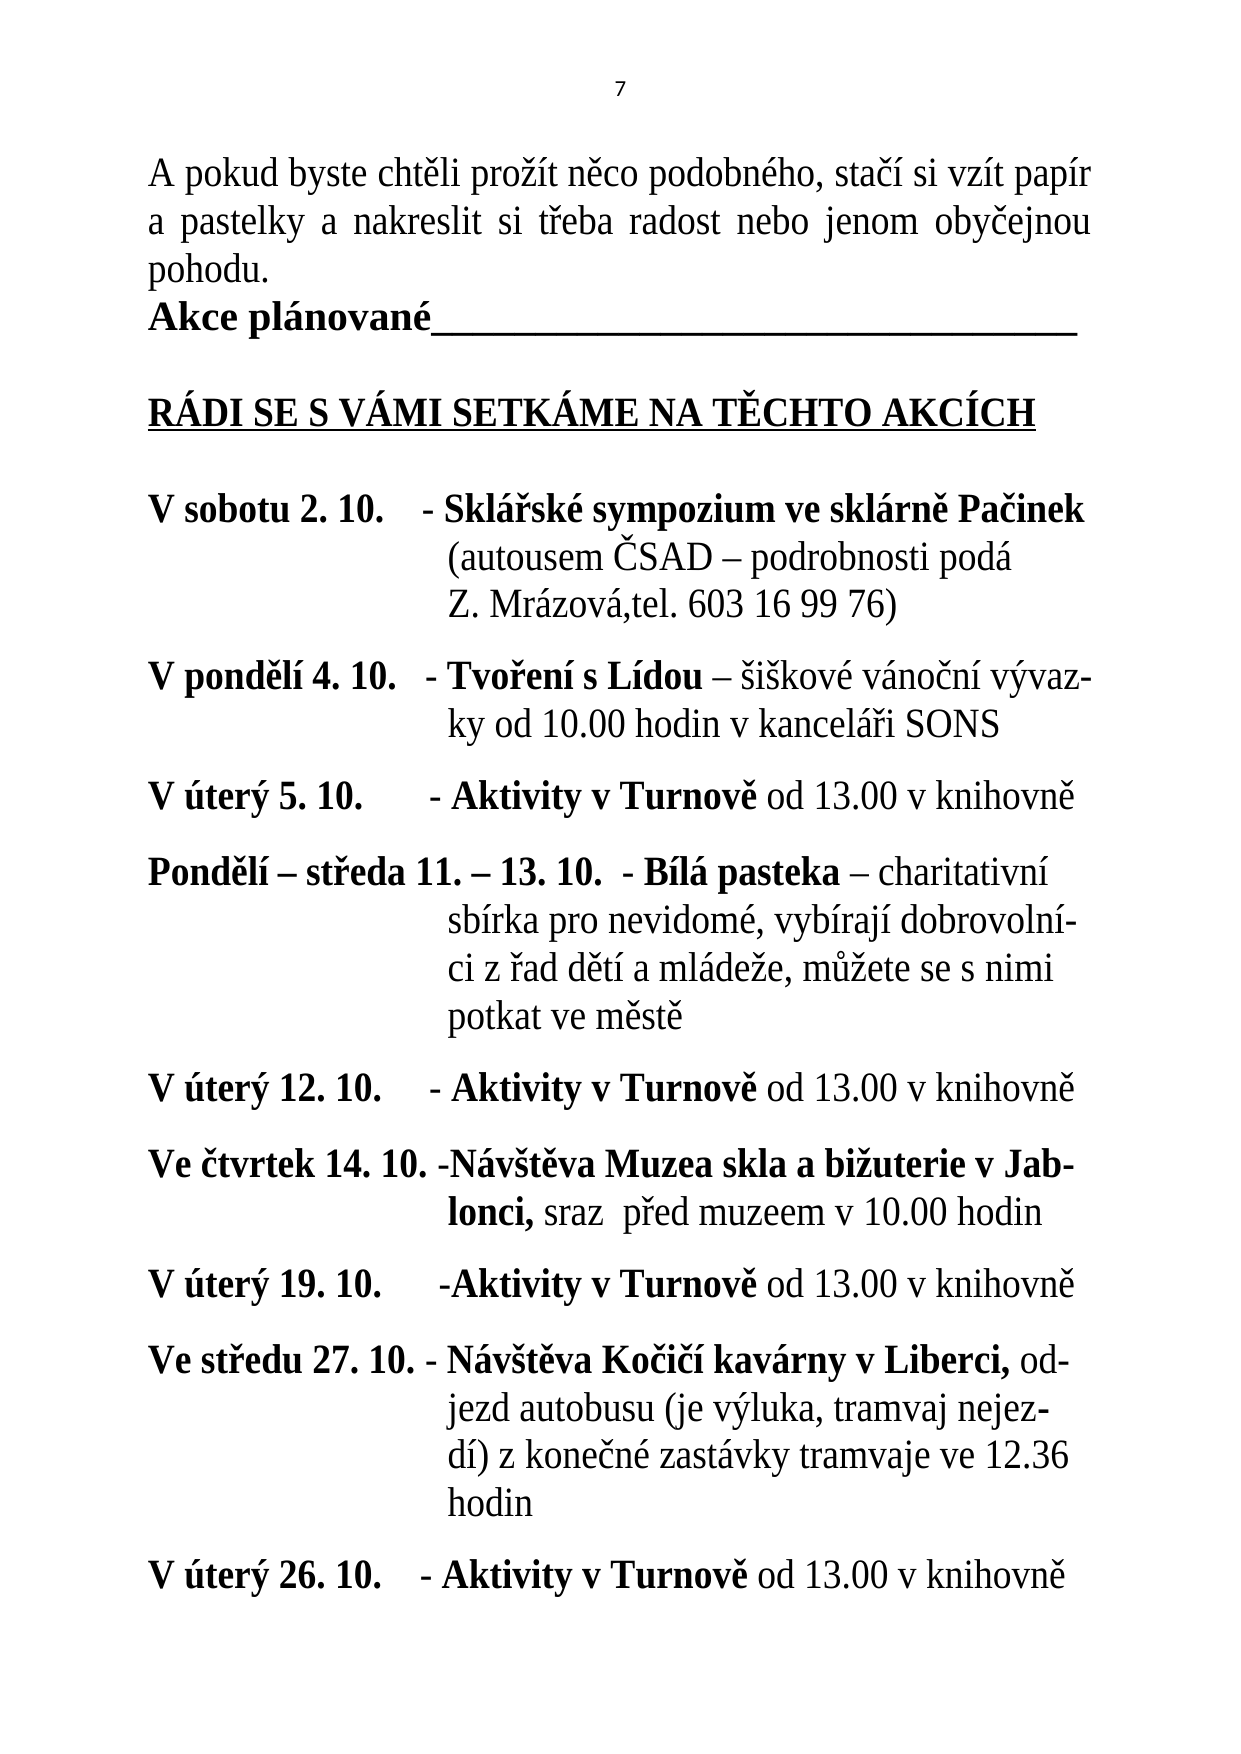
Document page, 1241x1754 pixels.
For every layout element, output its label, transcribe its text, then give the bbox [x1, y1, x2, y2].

text V úterý 26. 10. - Aktivity v Turnově od 13.00 v knihovně [148, 1550, 1093, 1598]
text hodin [148, 1478, 1093, 1526]
text potkat ve městě [148, 990, 1093, 1038]
text Ve čtvrtek 14. 10. -Návštěva Muzea skla a bižuterie v Jab- [148, 1138, 1093, 1186]
text Ve středu 27. 10. - Návštěva Kočičí kavárny v Liberci, od- [148, 1334, 1093, 1382]
text dí) z konečné zastávky tramvaje ve 12.36 [148, 1430, 1093, 1478]
text V sobotu 2. 10. - Sklářské sympozium ve sklárně Pačinek [148, 483, 1093, 531]
text (autousem ČSAD – podrobnosti podá Z. Mrázová,tel. 603 16 99 76) [148, 531, 1093, 627]
text ci z řad dětí a mládeže, můžete se s nimi [148, 942, 1093, 990]
text jezd autobusu (je výluka, tramvaj nejez- [148, 1382, 1093, 1430]
text RÁDI SE S VÁMI SETKÁME NA TĚCHTO AKCÍCH [148, 387, 1093, 435]
text sbírka pro nevidomé, vybírají dobrovolní- [148, 894, 1093, 942]
text ky od 10.00 hodin v kanceláři SONS [148, 699, 1093, 747]
text A pokud byste chtěli prožít něco podobného, stačí si vzít papír a pastelky a nakreslit si třeba radost nebo jenom obyčejnou pohodu. [148, 148, 1093, 291]
text Akce plánované_______________________________ [148, 291, 1093, 339]
text Pondělí – středa 11. – 13. 10. - Bílá pasteka – charitativní [148, 847, 1093, 894]
text V úterý 5. 10. - Aktivity v Turnově od 13.00 v knihovně [148, 771, 1093, 819]
text lonci, sraz před muzeem v 10.00 hodin [148, 1186, 1093, 1234]
text V úterý 12. 10. - Aktivity v Turnově od 13.00 v knihovně [148, 1062, 1093, 1110]
text V úterý 19. 10. -Aktivity v Turnově od 13.00 v knihovně [148, 1258, 1093, 1306]
text V pondělí 4. 10. - Tvoření s Lídou – šiškové vánoční vývaz- [148, 651, 1093, 699]
